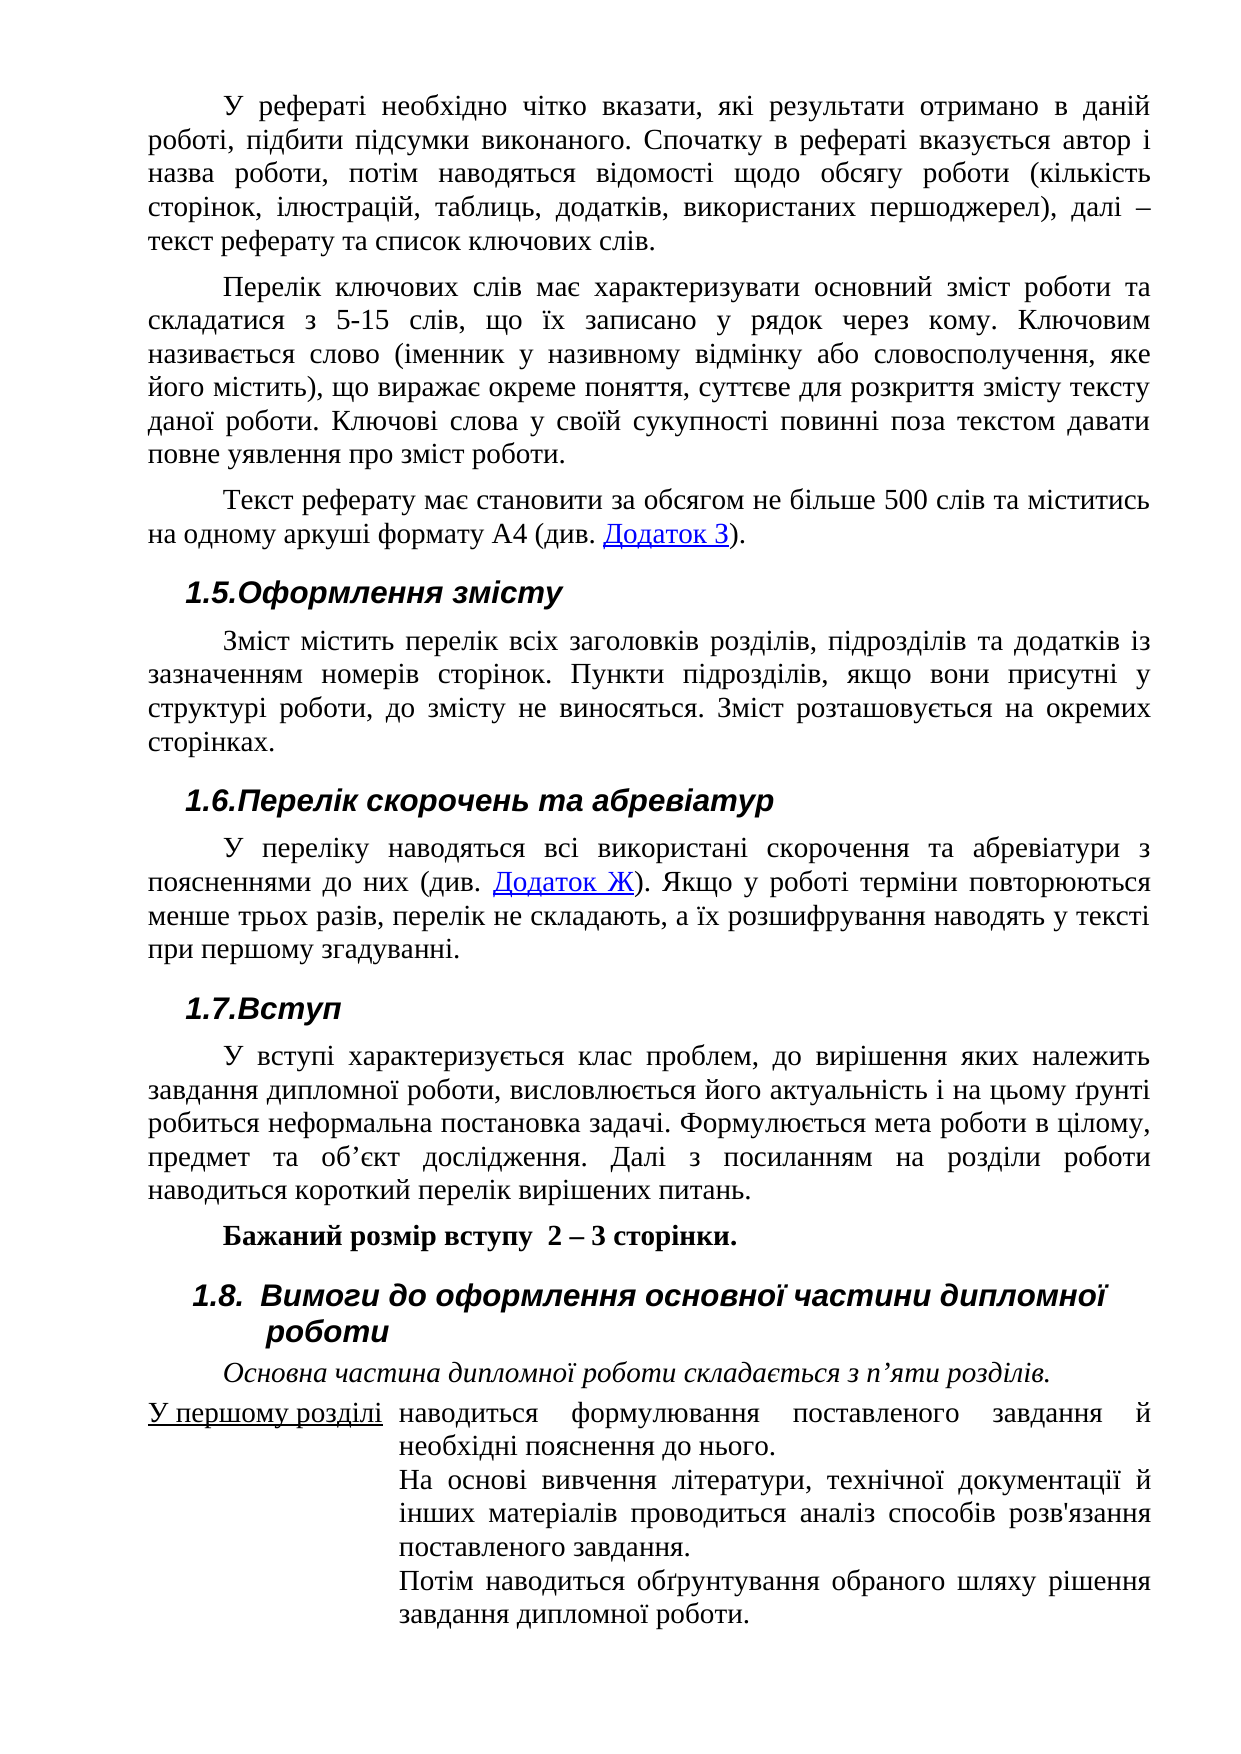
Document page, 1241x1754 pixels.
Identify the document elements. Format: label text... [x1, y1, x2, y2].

text Текст реферату має становити за обсягом не більше 500 слів та міститись на одному аркуші формату А4 (див. Додаток З). [148, 482, 1152, 549]
text Потім наводиться обґрунтування обраного шляху рішення завдання дипломної роботи. [399, 1563, 1152, 1630]
text У рефераті необхідно чітко вказати, які результати отримано в даній роботі, підбити підсумки виконаного. Спочатку в рефераті вказується автор і назва роботи, потім наводяться відомості щодо обсягу роботи (кількість сторінок, ілюстрацій, таблиць, додатків, використаних першоджерел), далі – текст реферату та список ключових слів. [148, 88, 1152, 256]
text На основі вивчення літератури, технічної документації й інших матеріалів проводиться аналіз способів розв'язання поставленого завдання. [399, 1462, 1152, 1563]
subtitle Вимоги до оформлення основної частини дипломної роботи [192, 1277, 1152, 1349]
text Перелік ключових слів має характеризувати основний зміст роботи та складатися з 5-15 слів, що їх записано у рядок через кому. Ключовим називається слово (іменник у називному відмінку або словосполучення, яке його містить), що виражає окреме поняття, суттєве для розкриття змісту тексту даної роботи. Ключові слова у своїй сукупності повинні поза текстом давати повне уявлення про зміст роботи. [148, 269, 1152, 470]
subtitle Перелік скорочень та абревіатур [185, 782, 1152, 818]
text У вступі характеризується клас проблем, до вирішення яких належить завдання дипломної роботи, висловлюється його актуальність і на цьому ґрунті робиться неформальна постановка задачі. Формулюється мета роботи в цілому, предмет та об’єкт дослідження. Далі з посиланням на розділи роботи наводиться короткий перелік вирішених питань. [148, 1038, 1152, 1206]
text Зміст містить перелік всіх заголовків розділів, підрозділів та додатків із зазначенням номерів сторінок. Пункти підрозділів, якщо вони присутні у структурі роботи, до змісту не виносяться. Зміст розташовується на окремих сторінках. [148, 623, 1152, 757]
text У переліку наводяться всі використані скорочення та абревіатури з поясненнями до них (див. Додаток Ж). Якщо у роботі терміни повторюються менше трьох разів, перелік не складають, а їх розшифрування наводять у тексті при першому згадуванні. [148, 831, 1152, 965]
subtitle Оформлення змісту [185, 574, 1152, 611]
text Бажаний розмір вступу 2 – 3 сторінки. [148, 1218, 1152, 1252]
text Основна частина дипломної роботи складається з п’яти розділів. [223, 1355, 1152, 1389]
subtitle Вступ [185, 990, 1152, 1026]
text У першому розділі наводиться формулювання поставленого завдання й необхідні пояснення до нього. [148, 1395, 1152, 1462]
